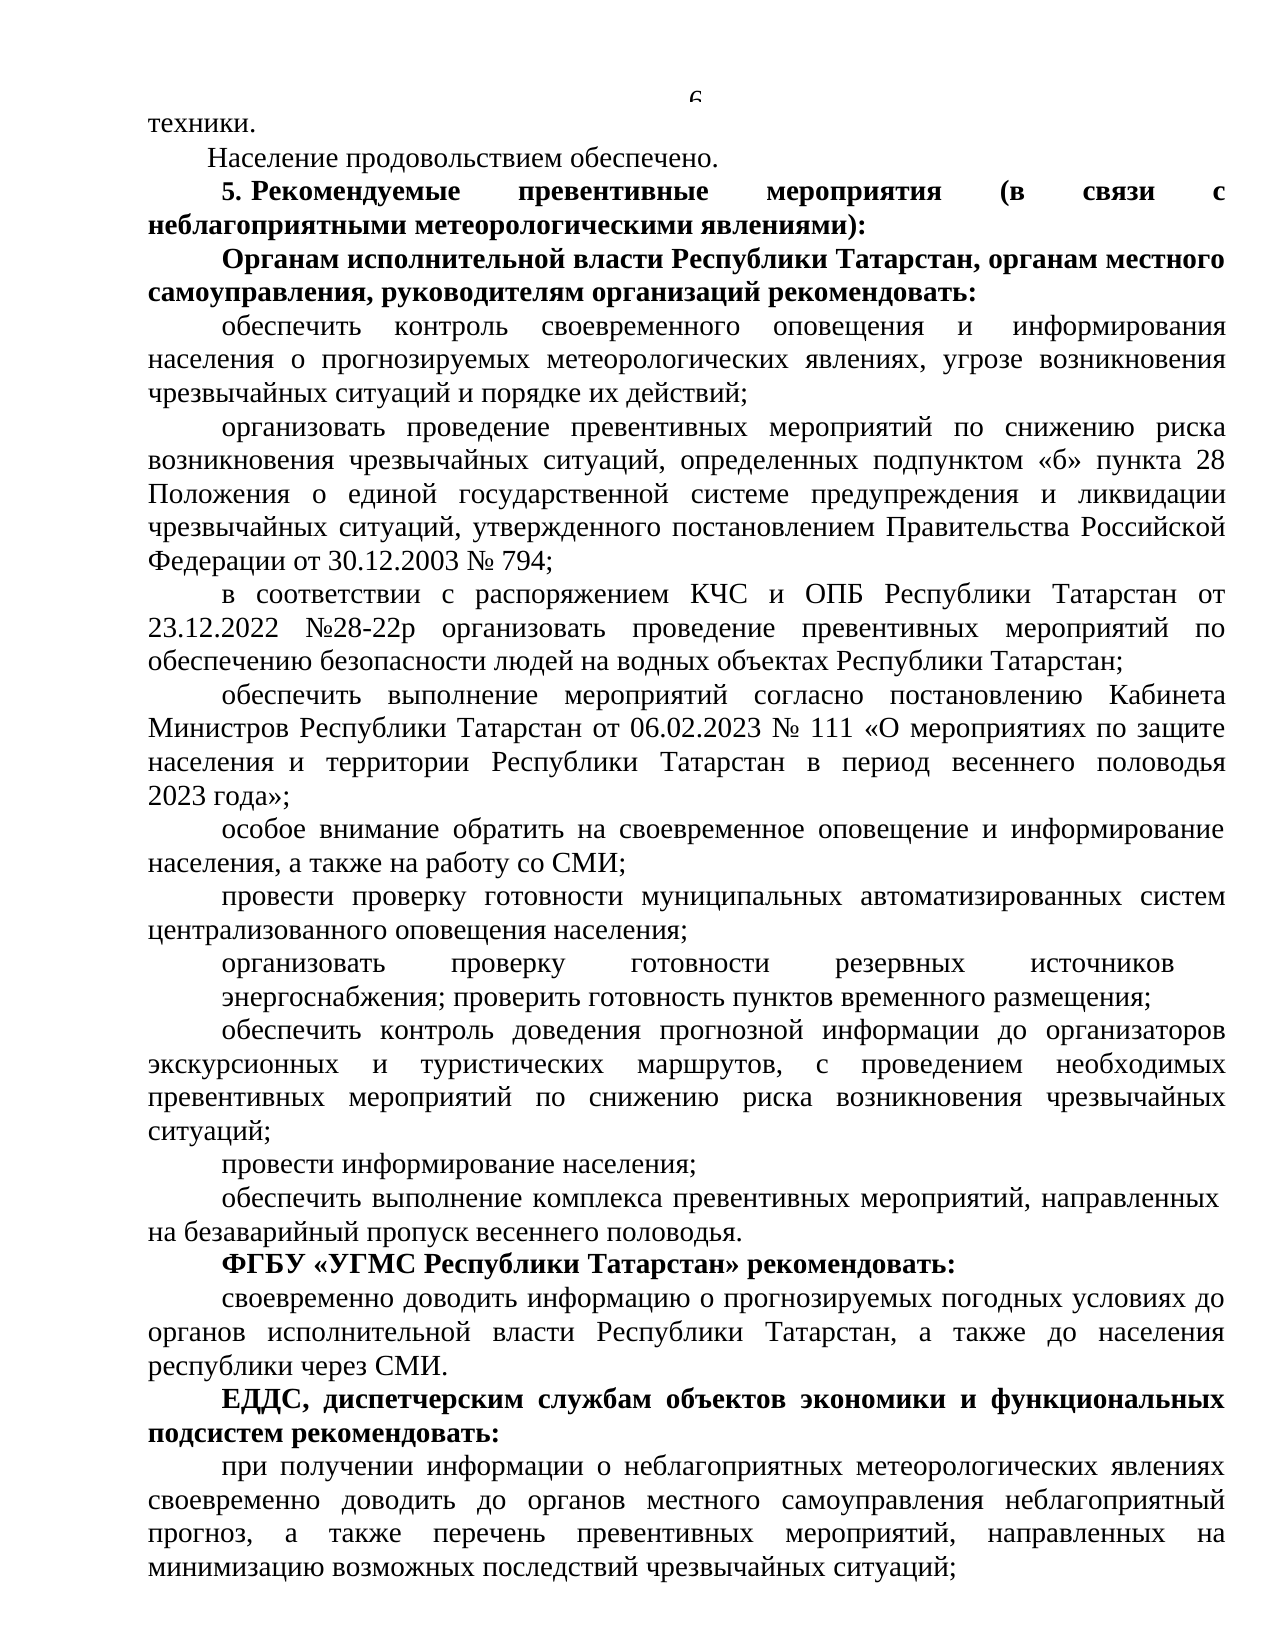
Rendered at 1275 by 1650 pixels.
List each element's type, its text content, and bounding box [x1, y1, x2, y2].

text провести проверку готовности муниципальных автоматизированных систем централизованного оповещения населения; [148, 878, 1226, 945]
text особое внимание обратить на своевременное оповещение и информирование населения, а также на работу со СМИ; [148, 811, 1225, 878]
text Органам исполнительной власти Республики Татарстан, органам местного самоуправления, руководителям организаций рекомендовать: [148, 241, 1226, 308]
text организовать проверку готовности резервных источников энергоснабжения; проверить готовность пунктов временного размещения; [221, 945, 1174, 1012]
text обеспечить выполнение комплекса превентивных мероприятий, направленных на безаварийный пропуск весеннего половодья. [148, 1180, 1220, 1247]
text при получении информации о неблагоприятных метеорологических явлениях своевременно доводить до органов местного самоуправления неблагоприятный прогноз, а также перечень превентивных мероприятий, направленных на минимизацию возможных последствий чрезвычайных ситуаций; [148, 1448, 1226, 1582]
subtitle ФГБУ «УГМС Республики Татарстан» рекомендовать: [221, 1247, 1254, 1281]
text обеспечить контроль доведения прогнозной информации до организаторов экскурсионных и туристических маршрутов, с проведением необходимых превентивных мероприятий по снижению риска возникновения чрезвычайных ситуаций; [148, 1012, 1226, 1147]
text обеспечить выполнение мероприятий согласно постановлению Кабинета Министров Республики Татарстан от 06.02.2023 № 111 «О мероприятиях по защите населения и территории Республики Татарстан в период весеннего половодья 2023 года»; [148, 677, 1226, 811]
subtitle Рекомендуемые превентивные мероприятия (в связи с неблагоприятными метеорологическими явлениями): [148, 173, 1226, 241]
text обеспечить контроль своевременного оповещения и информирования населения о прогнозируемых метеорологических явлениях, угрозе возникновения чрезвычайных ситуаций и порядке их действий; [148, 308, 1226, 409]
text своевременно доводить информацию о прогнозируемых погодных условиях до органов исполнительной власти Республики Татарстан, а также до населения республики через СМИ. [148, 1281, 1225, 1381]
text техники. [148, 106, 1254, 140]
text Население продовольствием обеспечено. [207, 140, 1254, 173]
text организовать проведение превентивных мероприятий по снижению риска возникновения чрезвычайных ситуаций, определенных подпунктом «б» пункта 28 Положения о единой государственной системе предупреждения и ликвидации чрезвычайных ситуаций, утвержденного постановлением Правительства Российской Федерации от 30.12.2003 № 794; [148, 409, 1226, 576]
text в соответствии с распоряжением КЧС и ОПБ Республики Татарстан от 23.12.2022 №28-22р организовать проведение превентивных мероприятий по обеспечению безопасности людей на водных объектах Республики Татарстан; [148, 576, 1226, 677]
text провести информирование населения; [221, 1147, 1254, 1180]
subtitle ЕДДС, диспетчерским службам объектов экономики и функциональных подсистем рекомендовать: [148, 1381, 1226, 1448]
